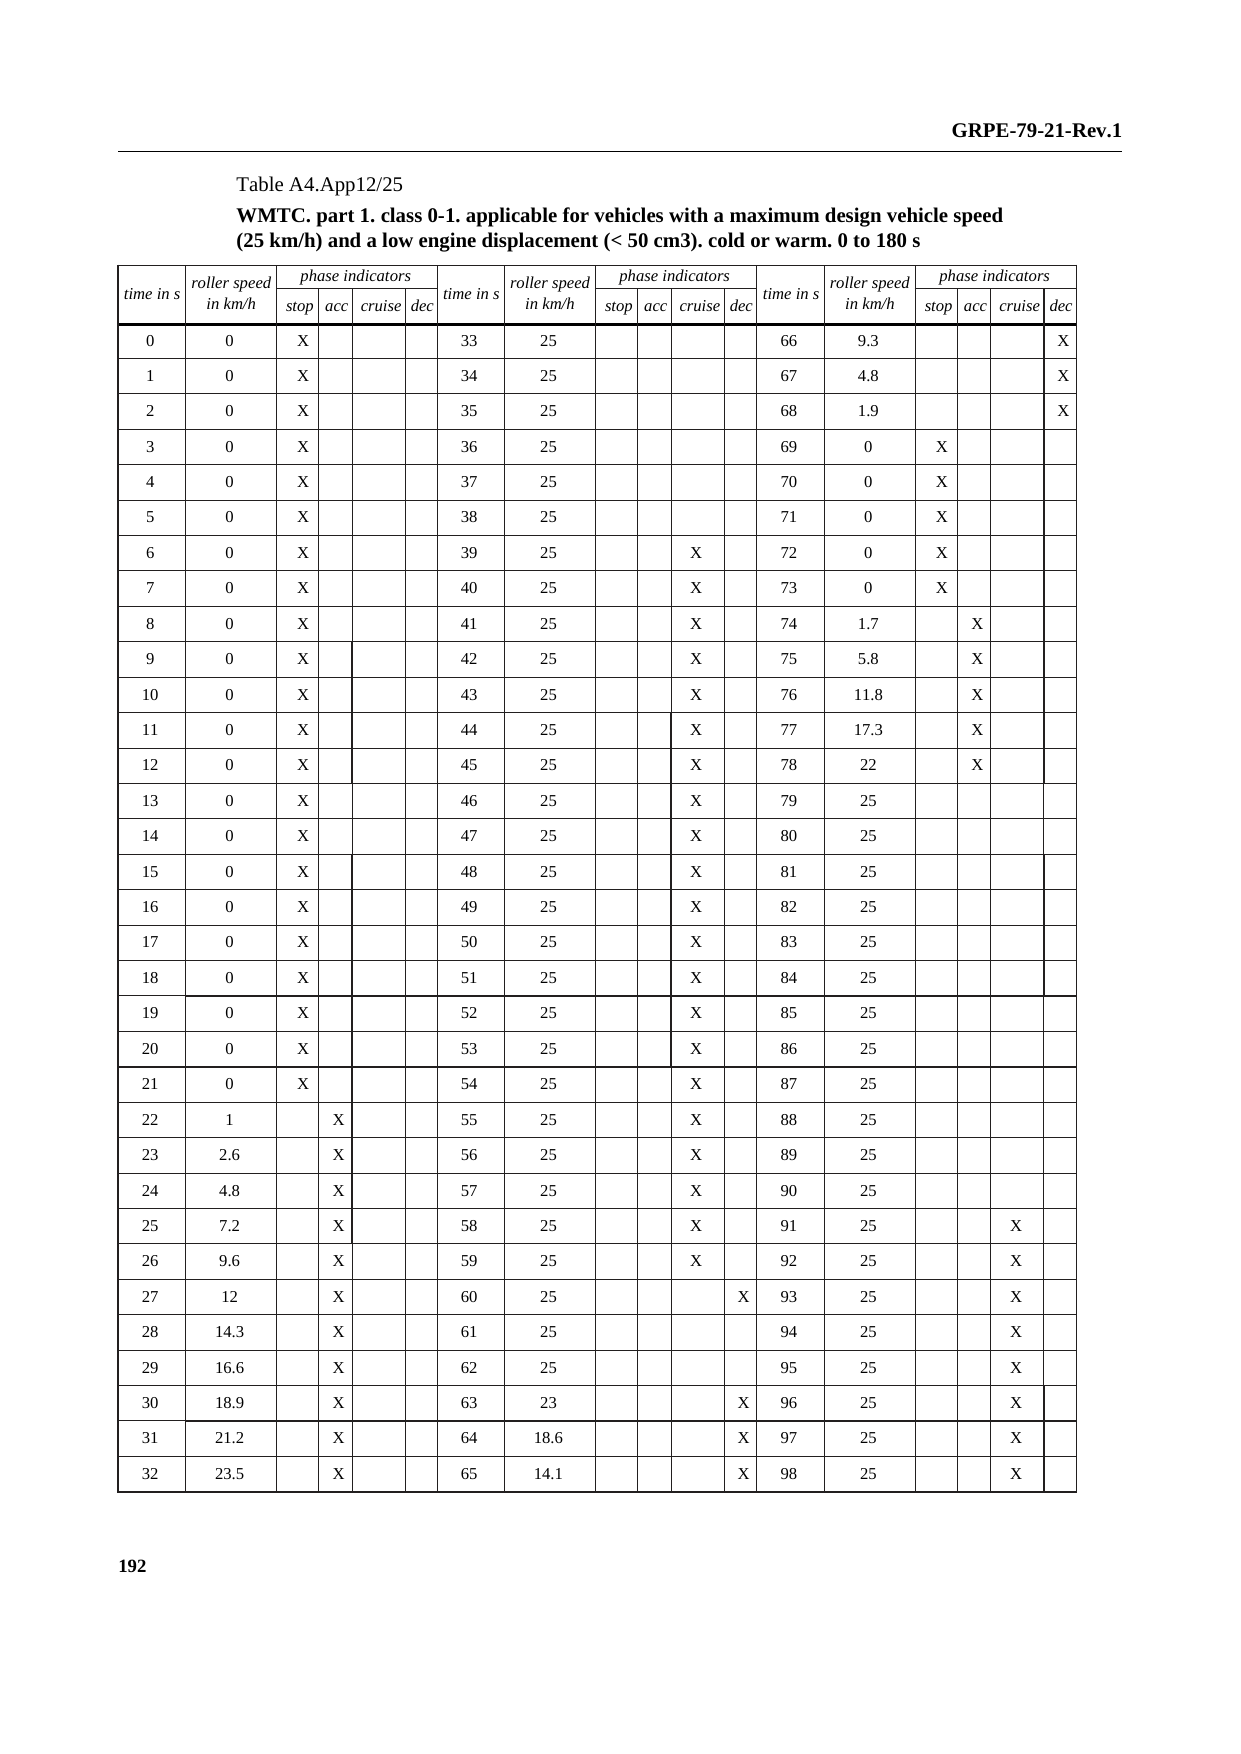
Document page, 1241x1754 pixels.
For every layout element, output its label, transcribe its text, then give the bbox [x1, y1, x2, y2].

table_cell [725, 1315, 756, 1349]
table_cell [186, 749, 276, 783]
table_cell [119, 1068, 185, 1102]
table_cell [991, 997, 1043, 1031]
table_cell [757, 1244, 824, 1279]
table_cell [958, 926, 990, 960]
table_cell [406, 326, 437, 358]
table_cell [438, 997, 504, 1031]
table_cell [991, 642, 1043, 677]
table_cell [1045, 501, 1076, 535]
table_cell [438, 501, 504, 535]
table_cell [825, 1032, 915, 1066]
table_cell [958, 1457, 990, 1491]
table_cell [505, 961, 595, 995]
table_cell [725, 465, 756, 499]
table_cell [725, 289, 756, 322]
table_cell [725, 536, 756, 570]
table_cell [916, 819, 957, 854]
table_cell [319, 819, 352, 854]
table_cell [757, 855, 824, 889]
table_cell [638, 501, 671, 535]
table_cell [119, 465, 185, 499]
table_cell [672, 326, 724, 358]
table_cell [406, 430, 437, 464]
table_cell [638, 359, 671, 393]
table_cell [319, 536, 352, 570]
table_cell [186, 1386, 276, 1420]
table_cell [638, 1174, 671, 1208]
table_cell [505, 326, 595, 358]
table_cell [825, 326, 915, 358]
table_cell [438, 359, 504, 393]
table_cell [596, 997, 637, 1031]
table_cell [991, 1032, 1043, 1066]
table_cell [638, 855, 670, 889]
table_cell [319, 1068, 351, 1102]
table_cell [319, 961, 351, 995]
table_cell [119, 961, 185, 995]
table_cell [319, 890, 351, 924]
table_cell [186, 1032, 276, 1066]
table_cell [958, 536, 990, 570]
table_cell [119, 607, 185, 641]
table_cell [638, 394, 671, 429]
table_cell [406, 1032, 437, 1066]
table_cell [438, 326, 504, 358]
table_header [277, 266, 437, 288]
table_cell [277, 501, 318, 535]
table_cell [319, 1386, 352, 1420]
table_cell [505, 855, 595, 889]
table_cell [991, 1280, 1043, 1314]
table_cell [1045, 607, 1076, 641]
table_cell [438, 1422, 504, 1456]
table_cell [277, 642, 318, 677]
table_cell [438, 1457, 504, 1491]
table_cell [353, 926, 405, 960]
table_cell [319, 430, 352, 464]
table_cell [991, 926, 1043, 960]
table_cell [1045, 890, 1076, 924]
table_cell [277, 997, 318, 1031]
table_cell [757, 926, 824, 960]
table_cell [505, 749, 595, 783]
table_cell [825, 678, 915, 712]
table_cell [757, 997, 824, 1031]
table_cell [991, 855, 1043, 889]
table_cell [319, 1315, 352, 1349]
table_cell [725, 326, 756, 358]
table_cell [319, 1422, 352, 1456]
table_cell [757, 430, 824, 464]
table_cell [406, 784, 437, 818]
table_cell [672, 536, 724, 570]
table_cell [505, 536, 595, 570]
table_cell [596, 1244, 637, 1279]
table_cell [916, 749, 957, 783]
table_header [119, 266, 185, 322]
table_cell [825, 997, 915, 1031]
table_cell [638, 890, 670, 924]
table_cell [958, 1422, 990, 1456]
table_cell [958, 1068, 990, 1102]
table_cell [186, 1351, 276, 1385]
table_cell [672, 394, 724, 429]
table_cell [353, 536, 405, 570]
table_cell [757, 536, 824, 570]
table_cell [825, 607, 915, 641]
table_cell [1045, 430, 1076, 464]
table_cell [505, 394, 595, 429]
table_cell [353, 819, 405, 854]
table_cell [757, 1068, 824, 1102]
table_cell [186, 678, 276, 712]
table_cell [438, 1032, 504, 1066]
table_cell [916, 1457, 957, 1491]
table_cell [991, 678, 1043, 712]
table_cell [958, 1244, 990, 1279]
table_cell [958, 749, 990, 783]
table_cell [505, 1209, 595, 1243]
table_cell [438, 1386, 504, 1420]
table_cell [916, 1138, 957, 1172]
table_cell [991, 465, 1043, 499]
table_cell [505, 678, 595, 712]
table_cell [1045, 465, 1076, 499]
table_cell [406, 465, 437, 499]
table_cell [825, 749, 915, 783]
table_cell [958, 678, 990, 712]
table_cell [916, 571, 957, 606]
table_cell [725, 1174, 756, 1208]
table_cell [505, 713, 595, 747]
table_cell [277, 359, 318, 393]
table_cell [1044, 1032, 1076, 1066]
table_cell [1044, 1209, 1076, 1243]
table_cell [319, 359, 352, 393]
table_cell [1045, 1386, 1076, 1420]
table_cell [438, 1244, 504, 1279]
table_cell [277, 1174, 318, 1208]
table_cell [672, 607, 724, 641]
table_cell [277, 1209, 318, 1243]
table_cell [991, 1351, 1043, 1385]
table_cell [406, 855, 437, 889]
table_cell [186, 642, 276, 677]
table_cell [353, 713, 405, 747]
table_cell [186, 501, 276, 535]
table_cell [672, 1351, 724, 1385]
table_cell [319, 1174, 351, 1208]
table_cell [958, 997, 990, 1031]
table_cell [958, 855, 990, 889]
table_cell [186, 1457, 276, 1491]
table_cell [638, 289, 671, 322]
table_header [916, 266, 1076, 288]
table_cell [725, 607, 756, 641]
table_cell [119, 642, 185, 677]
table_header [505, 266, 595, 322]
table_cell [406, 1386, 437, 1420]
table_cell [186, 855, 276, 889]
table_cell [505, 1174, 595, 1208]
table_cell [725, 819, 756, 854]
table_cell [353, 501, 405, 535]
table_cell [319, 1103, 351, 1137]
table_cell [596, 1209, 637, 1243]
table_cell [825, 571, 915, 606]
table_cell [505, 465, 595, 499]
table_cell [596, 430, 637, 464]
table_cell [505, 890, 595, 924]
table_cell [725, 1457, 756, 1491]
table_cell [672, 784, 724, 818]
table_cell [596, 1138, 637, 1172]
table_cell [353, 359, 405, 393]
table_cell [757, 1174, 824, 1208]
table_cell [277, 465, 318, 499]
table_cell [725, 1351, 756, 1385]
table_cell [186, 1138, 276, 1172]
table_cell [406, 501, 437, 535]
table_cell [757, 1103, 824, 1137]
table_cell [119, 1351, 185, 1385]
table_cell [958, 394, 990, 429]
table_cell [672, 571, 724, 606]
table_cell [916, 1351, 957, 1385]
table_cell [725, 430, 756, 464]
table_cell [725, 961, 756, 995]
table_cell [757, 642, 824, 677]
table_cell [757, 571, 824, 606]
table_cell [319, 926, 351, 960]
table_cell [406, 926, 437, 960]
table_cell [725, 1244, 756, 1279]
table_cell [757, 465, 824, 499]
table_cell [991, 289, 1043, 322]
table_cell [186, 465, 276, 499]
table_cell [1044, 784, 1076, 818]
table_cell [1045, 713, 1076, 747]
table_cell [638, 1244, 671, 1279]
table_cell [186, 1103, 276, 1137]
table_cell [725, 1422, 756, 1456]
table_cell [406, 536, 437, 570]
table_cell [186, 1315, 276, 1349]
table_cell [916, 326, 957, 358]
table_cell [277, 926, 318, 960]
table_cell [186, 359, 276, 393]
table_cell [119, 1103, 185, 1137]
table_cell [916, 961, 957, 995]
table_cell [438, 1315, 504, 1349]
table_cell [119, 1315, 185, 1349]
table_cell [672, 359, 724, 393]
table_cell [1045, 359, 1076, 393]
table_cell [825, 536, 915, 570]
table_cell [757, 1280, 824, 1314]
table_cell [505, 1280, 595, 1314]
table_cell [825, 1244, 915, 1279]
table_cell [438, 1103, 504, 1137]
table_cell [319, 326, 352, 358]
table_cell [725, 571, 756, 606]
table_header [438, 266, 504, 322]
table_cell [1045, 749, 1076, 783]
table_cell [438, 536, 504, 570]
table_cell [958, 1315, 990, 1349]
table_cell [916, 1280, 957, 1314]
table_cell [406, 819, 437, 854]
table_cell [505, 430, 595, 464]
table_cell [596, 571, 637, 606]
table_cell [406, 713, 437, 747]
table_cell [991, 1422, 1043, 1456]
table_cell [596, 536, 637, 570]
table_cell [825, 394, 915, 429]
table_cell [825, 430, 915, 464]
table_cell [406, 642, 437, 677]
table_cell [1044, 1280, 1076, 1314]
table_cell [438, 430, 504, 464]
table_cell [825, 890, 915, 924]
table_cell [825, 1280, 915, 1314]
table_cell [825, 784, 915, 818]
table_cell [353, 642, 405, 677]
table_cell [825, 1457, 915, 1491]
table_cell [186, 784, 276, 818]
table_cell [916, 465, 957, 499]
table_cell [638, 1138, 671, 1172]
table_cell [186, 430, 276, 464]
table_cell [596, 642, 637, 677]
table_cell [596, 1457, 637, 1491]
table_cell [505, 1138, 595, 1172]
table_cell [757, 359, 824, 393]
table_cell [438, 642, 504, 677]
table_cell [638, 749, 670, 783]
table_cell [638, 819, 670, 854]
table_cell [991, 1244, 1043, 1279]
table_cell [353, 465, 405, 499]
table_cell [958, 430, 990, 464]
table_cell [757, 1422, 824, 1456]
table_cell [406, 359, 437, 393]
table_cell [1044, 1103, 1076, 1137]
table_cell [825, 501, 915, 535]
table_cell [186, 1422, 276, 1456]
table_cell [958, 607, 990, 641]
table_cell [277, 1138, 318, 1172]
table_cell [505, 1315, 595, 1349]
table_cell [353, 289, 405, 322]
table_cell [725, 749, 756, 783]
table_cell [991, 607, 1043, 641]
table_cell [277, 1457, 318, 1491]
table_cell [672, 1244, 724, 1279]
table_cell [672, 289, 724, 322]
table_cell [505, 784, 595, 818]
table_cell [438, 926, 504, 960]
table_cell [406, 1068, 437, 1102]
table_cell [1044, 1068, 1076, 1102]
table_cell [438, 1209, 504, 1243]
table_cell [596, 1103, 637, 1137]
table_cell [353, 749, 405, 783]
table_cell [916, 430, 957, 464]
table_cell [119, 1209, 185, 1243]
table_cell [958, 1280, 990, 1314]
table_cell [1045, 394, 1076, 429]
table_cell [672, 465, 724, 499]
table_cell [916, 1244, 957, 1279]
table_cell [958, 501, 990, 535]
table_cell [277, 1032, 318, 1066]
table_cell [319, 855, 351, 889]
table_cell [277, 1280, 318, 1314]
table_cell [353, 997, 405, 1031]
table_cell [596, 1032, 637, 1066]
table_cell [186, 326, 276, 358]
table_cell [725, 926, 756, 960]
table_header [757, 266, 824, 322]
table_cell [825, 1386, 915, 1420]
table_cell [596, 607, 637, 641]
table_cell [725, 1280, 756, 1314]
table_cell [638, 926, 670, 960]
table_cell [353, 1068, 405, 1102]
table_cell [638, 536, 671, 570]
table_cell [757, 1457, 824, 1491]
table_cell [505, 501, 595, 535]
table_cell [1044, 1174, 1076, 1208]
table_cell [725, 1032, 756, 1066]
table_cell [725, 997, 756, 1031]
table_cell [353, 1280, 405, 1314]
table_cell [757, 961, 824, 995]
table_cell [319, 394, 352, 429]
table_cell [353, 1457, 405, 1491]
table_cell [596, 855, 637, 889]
text WMTC. part 1. class 0-1. applicable for vehicles with a maximum design vehicle speed (25 km/h) and a low engine displacement (< 50 cm3). cold or warm. 0 to 180 s [236, 202, 1004, 252]
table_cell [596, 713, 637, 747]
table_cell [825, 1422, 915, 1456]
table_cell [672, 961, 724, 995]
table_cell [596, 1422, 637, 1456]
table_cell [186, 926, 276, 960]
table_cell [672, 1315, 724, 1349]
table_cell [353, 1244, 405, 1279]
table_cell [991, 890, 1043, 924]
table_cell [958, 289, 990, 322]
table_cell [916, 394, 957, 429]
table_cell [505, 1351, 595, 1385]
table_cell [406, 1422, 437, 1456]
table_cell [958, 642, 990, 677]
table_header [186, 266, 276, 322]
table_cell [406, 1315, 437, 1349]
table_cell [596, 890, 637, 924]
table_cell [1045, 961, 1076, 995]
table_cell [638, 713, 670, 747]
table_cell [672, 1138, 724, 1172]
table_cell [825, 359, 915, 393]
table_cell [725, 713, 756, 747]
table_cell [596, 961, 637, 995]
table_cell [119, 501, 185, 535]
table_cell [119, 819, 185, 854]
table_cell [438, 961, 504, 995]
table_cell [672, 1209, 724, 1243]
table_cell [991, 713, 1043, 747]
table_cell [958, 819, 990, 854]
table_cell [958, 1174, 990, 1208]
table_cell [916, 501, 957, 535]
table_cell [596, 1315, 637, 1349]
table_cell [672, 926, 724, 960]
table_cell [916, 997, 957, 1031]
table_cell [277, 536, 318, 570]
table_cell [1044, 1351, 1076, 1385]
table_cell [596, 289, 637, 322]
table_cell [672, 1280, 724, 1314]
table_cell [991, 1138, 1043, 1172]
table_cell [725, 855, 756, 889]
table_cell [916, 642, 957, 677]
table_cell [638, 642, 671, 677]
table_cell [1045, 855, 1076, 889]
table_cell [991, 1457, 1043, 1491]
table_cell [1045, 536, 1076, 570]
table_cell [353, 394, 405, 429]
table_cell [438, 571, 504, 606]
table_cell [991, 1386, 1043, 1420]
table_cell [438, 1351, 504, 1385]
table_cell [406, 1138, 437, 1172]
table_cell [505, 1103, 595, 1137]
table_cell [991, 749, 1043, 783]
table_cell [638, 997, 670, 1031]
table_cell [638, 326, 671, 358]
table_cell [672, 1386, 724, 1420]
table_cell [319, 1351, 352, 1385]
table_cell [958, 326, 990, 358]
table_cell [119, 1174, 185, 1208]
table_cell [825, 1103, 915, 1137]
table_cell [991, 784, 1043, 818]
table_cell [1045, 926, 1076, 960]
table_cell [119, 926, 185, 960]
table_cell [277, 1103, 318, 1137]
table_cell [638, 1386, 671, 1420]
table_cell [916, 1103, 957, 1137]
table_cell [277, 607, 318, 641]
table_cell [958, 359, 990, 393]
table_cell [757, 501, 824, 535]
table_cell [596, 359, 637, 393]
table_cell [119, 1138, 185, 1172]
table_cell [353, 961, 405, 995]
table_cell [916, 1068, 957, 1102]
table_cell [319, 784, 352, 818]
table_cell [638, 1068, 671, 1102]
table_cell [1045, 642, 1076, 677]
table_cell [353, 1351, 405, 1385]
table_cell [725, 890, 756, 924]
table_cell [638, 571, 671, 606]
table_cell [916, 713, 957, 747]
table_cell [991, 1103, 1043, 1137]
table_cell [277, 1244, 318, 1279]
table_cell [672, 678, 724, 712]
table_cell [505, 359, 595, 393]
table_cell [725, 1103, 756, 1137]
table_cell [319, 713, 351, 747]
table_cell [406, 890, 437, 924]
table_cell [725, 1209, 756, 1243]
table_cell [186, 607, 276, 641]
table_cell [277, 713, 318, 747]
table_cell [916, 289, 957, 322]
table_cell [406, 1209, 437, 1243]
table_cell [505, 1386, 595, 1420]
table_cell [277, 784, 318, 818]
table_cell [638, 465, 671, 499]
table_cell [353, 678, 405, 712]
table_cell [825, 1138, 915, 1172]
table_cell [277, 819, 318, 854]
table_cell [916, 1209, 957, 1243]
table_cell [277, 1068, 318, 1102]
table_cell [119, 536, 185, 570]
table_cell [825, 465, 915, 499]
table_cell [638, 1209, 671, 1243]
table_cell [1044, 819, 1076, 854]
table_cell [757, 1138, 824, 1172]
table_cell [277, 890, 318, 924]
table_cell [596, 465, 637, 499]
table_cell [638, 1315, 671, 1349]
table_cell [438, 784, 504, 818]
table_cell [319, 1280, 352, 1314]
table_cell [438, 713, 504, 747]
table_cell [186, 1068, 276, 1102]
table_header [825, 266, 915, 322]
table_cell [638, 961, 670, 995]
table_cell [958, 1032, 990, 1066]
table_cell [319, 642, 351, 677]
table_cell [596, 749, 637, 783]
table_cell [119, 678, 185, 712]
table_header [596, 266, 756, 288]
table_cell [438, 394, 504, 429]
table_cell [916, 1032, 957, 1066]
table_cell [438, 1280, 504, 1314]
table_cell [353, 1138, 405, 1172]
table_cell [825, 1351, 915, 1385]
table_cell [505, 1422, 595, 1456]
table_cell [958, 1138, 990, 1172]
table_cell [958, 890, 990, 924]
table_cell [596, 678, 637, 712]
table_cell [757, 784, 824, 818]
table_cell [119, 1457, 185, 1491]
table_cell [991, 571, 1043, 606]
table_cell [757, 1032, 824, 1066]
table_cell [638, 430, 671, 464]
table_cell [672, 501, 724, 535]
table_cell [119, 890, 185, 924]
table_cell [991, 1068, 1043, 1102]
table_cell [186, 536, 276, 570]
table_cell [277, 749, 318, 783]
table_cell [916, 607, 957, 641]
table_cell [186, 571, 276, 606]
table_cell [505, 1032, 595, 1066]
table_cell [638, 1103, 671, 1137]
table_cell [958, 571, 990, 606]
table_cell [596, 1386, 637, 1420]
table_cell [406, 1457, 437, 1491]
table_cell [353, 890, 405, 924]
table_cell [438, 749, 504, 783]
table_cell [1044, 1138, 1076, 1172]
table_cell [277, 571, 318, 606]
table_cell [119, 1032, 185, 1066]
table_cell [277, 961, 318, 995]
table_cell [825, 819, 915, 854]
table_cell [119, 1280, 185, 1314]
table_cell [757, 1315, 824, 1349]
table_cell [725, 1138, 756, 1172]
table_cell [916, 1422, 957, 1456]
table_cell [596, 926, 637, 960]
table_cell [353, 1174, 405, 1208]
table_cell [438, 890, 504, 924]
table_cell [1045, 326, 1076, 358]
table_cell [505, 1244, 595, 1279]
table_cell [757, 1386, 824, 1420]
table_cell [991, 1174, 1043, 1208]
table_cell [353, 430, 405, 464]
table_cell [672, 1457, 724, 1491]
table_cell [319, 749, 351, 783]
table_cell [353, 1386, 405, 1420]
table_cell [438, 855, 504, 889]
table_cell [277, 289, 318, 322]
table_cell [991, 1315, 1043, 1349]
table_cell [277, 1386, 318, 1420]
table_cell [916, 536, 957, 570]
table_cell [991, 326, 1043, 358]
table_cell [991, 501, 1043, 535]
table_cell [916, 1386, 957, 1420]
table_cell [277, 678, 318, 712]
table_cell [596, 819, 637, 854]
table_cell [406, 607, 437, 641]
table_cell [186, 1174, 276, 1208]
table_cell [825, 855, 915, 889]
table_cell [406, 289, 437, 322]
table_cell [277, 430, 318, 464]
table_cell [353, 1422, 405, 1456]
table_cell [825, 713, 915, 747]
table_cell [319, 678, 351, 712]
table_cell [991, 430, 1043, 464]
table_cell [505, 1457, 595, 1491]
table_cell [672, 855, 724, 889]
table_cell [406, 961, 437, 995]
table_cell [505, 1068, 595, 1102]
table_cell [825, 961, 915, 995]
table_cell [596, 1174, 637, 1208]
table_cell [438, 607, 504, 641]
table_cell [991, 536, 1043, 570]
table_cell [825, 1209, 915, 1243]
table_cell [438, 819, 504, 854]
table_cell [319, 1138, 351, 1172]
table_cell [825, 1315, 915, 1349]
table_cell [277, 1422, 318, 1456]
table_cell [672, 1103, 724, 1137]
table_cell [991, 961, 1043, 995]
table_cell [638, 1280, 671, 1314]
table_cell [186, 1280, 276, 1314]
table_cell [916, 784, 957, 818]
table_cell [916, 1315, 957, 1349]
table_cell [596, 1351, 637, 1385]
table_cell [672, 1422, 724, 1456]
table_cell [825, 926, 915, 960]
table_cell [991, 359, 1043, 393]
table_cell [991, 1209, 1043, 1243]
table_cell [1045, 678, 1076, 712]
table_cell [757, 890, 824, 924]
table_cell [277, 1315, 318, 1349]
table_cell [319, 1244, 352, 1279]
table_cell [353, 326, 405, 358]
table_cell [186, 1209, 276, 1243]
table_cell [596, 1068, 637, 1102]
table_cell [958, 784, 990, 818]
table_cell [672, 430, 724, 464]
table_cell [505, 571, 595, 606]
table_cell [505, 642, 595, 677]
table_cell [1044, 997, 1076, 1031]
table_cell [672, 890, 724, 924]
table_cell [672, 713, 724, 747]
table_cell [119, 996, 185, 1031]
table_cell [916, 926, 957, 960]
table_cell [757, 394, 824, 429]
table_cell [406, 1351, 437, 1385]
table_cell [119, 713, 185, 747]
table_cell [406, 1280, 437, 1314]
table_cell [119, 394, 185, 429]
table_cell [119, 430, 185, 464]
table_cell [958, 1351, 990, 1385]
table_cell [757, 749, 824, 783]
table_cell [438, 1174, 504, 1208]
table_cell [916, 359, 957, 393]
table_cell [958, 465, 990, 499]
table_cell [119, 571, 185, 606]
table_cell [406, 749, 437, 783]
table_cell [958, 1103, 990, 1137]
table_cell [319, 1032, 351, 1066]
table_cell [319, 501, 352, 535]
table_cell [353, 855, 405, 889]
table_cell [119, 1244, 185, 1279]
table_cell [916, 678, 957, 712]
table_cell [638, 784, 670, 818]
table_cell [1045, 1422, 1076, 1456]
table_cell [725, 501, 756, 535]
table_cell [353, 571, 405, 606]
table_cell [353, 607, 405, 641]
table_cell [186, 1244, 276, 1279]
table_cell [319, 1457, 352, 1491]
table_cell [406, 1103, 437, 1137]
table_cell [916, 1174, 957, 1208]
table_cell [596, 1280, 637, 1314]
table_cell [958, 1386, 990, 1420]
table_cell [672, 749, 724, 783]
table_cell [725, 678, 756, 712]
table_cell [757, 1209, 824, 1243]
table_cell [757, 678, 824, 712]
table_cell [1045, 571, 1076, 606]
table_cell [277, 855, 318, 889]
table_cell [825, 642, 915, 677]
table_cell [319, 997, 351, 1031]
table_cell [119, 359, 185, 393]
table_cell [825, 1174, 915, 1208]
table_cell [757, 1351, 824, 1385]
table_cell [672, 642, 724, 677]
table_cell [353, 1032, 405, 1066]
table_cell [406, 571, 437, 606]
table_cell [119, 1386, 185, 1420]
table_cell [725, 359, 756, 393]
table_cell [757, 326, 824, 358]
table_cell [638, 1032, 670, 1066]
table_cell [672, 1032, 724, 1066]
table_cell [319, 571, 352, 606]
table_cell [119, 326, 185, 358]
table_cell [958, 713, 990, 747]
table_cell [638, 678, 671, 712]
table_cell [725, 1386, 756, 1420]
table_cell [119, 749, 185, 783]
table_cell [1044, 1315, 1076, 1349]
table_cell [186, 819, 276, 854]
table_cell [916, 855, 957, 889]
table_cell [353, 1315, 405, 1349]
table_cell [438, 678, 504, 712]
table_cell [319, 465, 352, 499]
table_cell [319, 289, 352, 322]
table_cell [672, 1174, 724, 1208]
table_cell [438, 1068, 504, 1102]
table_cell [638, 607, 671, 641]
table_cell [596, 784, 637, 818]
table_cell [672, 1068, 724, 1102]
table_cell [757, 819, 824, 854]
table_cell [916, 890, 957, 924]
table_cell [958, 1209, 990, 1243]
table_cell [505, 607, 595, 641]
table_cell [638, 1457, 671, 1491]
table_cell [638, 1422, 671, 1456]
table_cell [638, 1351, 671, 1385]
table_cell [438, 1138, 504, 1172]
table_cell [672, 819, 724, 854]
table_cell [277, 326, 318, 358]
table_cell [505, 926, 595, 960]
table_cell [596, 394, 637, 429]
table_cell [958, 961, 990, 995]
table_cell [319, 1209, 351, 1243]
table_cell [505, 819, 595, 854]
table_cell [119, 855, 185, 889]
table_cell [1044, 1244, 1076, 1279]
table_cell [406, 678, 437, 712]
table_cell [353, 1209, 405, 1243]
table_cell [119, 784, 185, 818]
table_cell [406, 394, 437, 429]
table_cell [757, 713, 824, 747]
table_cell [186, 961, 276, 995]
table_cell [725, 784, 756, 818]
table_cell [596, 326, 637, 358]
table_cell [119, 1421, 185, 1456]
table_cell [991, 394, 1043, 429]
text Table A4.App12/25 [236, 171, 1122, 196]
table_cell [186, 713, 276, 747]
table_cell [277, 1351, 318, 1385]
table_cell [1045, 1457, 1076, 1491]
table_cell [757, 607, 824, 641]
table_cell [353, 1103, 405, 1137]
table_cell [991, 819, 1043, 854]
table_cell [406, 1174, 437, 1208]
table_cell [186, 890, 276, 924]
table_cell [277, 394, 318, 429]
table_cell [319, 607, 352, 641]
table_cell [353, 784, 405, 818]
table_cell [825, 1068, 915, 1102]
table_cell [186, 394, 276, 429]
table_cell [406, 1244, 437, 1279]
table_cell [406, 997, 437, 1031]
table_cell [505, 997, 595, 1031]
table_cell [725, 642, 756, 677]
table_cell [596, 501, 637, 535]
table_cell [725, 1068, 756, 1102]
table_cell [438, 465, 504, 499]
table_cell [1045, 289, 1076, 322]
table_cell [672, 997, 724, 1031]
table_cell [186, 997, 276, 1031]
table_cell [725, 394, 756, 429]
